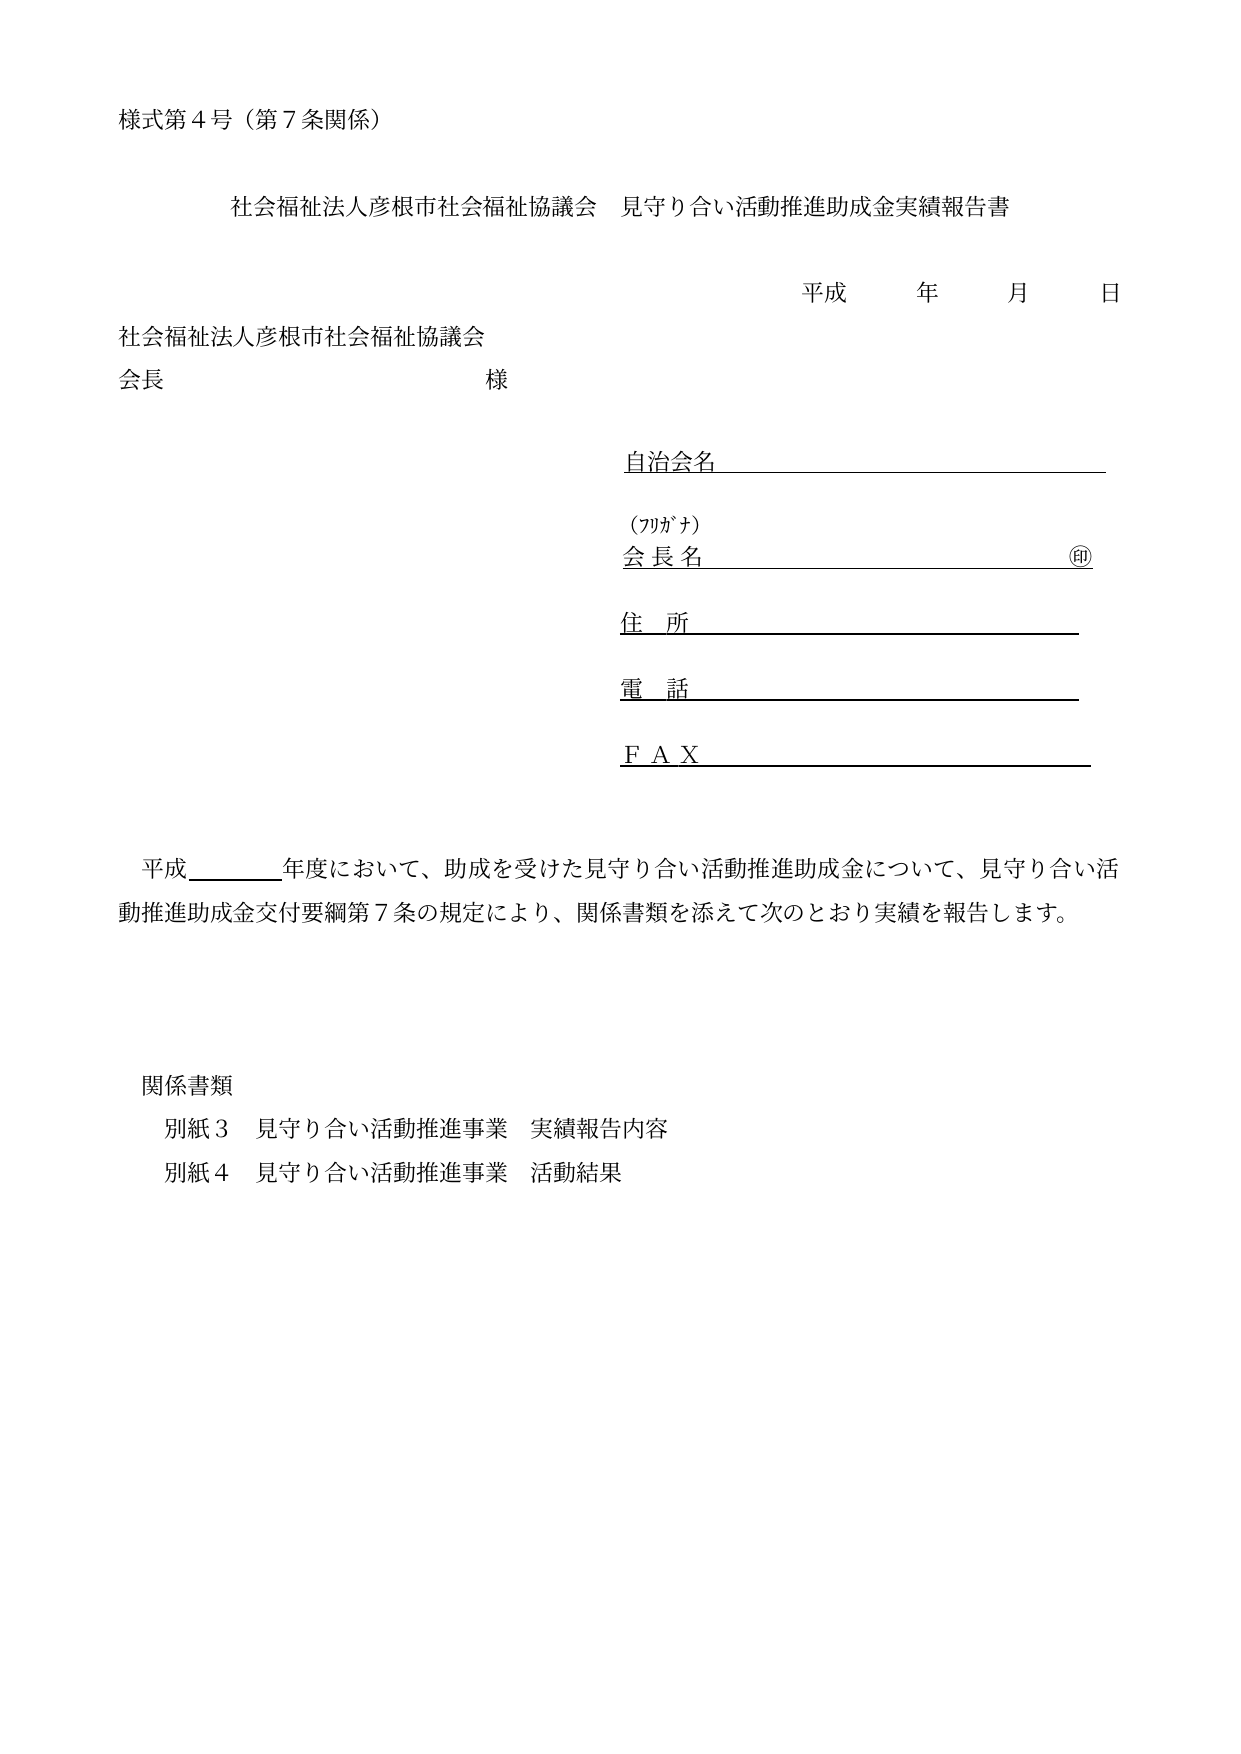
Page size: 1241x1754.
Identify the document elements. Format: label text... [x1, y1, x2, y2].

text 関係書類 [118, 1063, 1122, 1106]
text 別紙３ 見守り合い活動推進事業 実績報告内容 [118, 1106, 1122, 1149]
text 様式第４号（第７条関係） [118, 97, 1122, 140]
text 平成 年 月 日 [118, 270, 1122, 314]
text 平成 年度において、助成を受けた見守り合い活動推進助成金について、見守り合い活動推進助成金交付要綱第７条の規定により、関係書類を添えて次のとおり実績を報告します。 [118, 846, 1122, 933]
text ＦＡＸ [118, 737, 1122, 770]
text 会 長 名 ㊞ [118, 539, 1122, 572]
text （ﾌﾘｶﾞﾅ） [118, 509, 1122, 539]
text 社会福祉法人彦根市社会福祉協議会 [118, 314, 1122, 357]
text 自治会名 [118, 444, 1122, 477]
text 別紙４ 見守り合い活動推進事業 活動結果 [118, 1149, 1122, 1193]
text 電話 [118, 671, 1122, 704]
text 住所 [118, 605, 1122, 638]
text 社会福祉法人彦根市社会福祉協議会 見守り合い活動推進助成金実績報告書 [118, 184, 1122, 227]
text 会長 様 [118, 357, 1122, 400]
